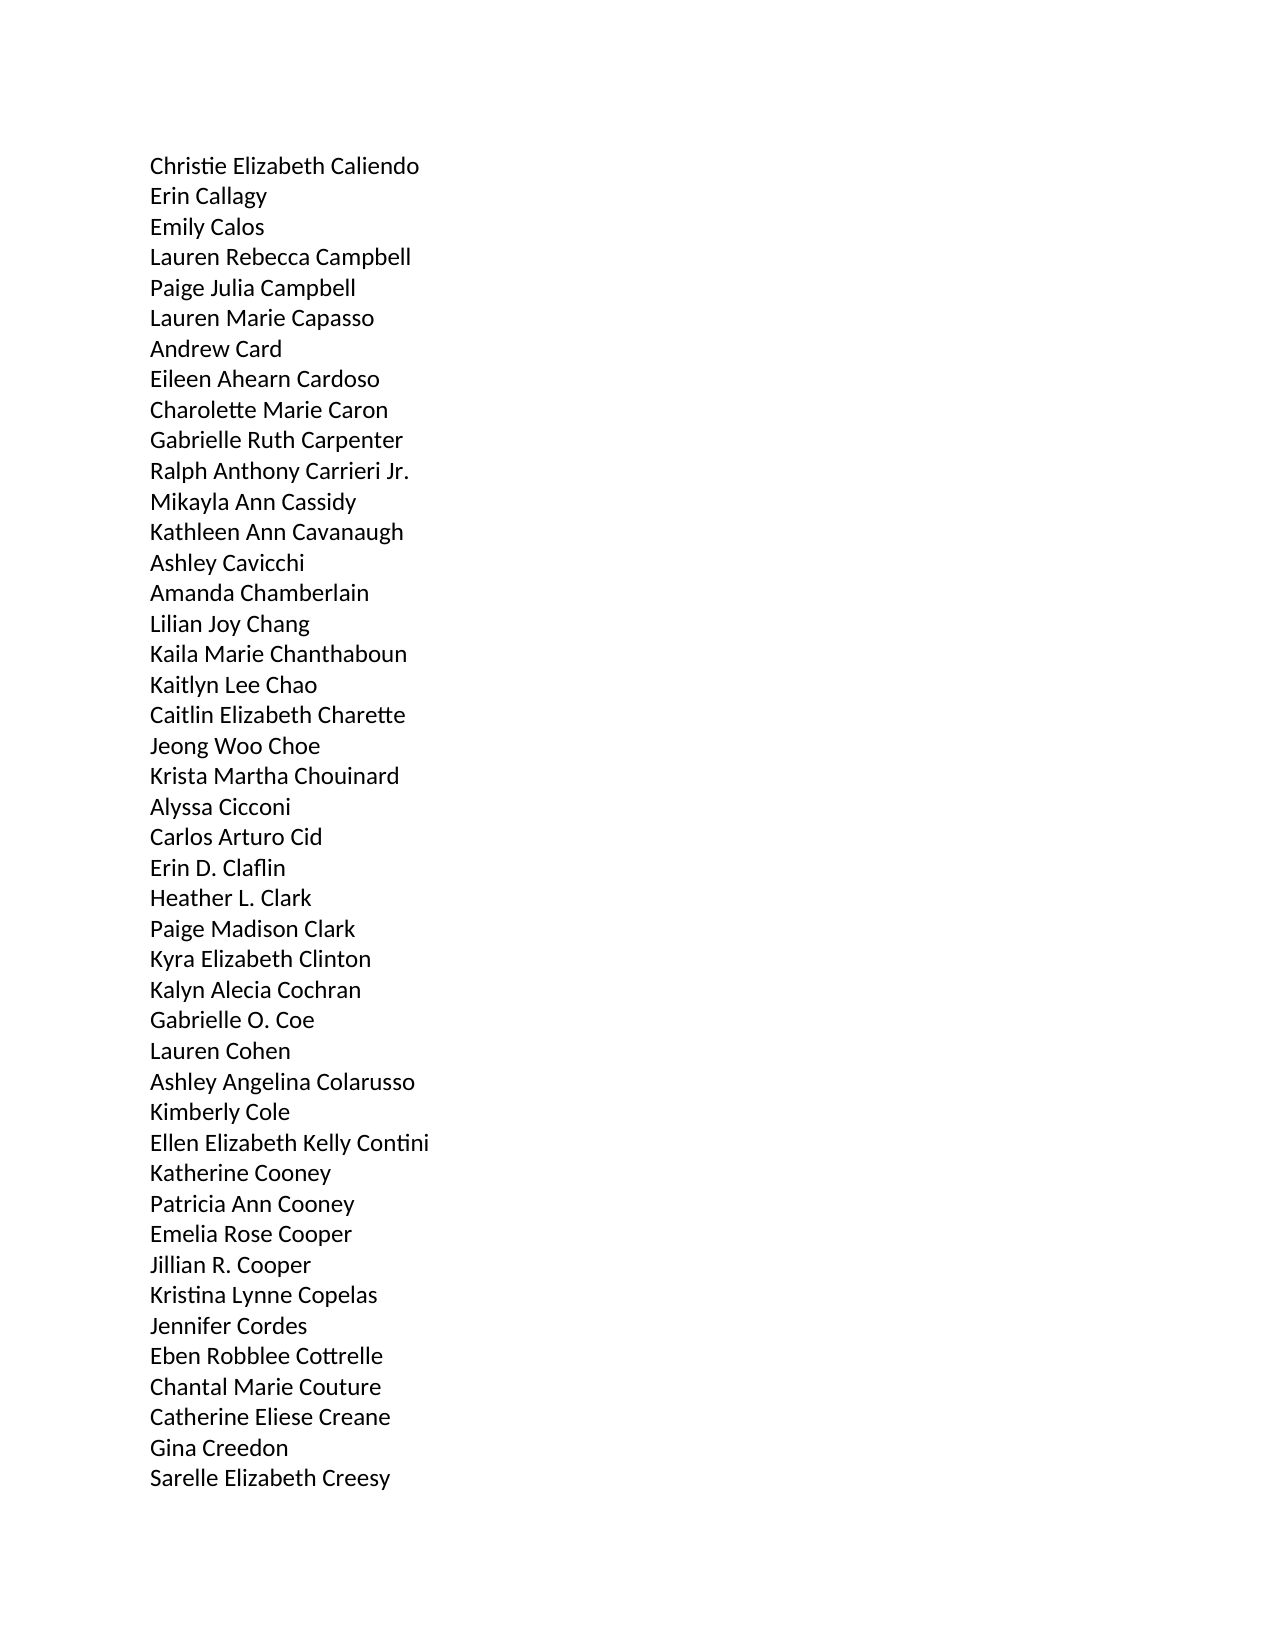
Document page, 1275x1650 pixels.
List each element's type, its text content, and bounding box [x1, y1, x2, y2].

text Kyra Elizabeth Clinton [150, 943, 1125, 974]
text Paige Julia Campbell [150, 272, 1125, 303]
text Carlos Arturo Cid [150, 821, 1125, 852]
text Gabrielle Ruth Carpenter [150, 425, 1125, 455]
text Kimberly Cole [150, 1096, 1125, 1127]
text Erin D. Claflin [150, 852, 1125, 882]
text Kalyn Alecia Cochran [150, 974, 1125, 1004]
text Krista Martha Chouinard [150, 760, 1125, 791]
text Eben Robblee Cottrelle [150, 1340, 1125, 1371]
text Ashley Angelina Colarusso [150, 1066, 1125, 1096]
text Catherine Eliese Creane [150, 1401, 1125, 1432]
text Chantal Marie Couture [150, 1371, 1125, 1401]
text Lilian Joy Chang [150, 608, 1125, 638]
text Ralph Anthony Carrieri Jr. [150, 455, 1125, 486]
text Ashley Cavicchi [150, 547, 1125, 577]
text Kaitlyn Lee Chao [150, 669, 1125, 699]
text Gabrielle O. Coe [150, 1004, 1125, 1035]
text Mikayla Ann Cassidy [150, 486, 1125, 516]
text Kristina Lynne Copelas [150, 1279, 1125, 1310]
text Andrew Card [150, 333, 1125, 364]
text Patricia Ann Cooney [150, 1188, 1125, 1218]
text Gina Creedon [150, 1432, 1125, 1462]
text Kathleen Ann Cavanaugh [150, 516, 1125, 547]
text Alyssa Cicconi [150, 791, 1125, 821]
text Amanda Chamberlain [150, 577, 1125, 608]
text Lauren Marie Capasso [150, 303, 1125, 333]
text Jennifer Cordes [150, 1310, 1125, 1340]
text Lauren Rebecca Campbell [150, 242, 1125, 272]
text Sarelle Elizabeth Creesy [150, 1462, 1125, 1493]
text Charolette Marie Caron [150, 394, 1125, 425]
text Erin Callagy [150, 181, 1125, 211]
text Heather L. Clark [150, 882, 1125, 913]
text Emily Calos [150, 211, 1125, 242]
text Jeong Woo Choe [150, 730, 1125, 760]
text Katherine Cooney [150, 1157, 1125, 1188]
text Christie Elizabeth Caliendo [150, 150, 1125, 181]
text Caitlin Elizabeth Charette [150, 699, 1125, 730]
text Ellen Elizabeth Kelly Contini [150, 1127, 1125, 1157]
text Lauren Cohen [150, 1035, 1125, 1066]
text Kaila Marie Chanthaboun [150, 638, 1125, 669]
text Paige Madison Clark [150, 913, 1125, 943]
text Eileen Ahearn Cardoso [150, 364, 1125, 394]
text Emelia Rose Cooper [150, 1218, 1125, 1249]
text Jillian R. Cooper [150, 1249, 1125, 1279]
